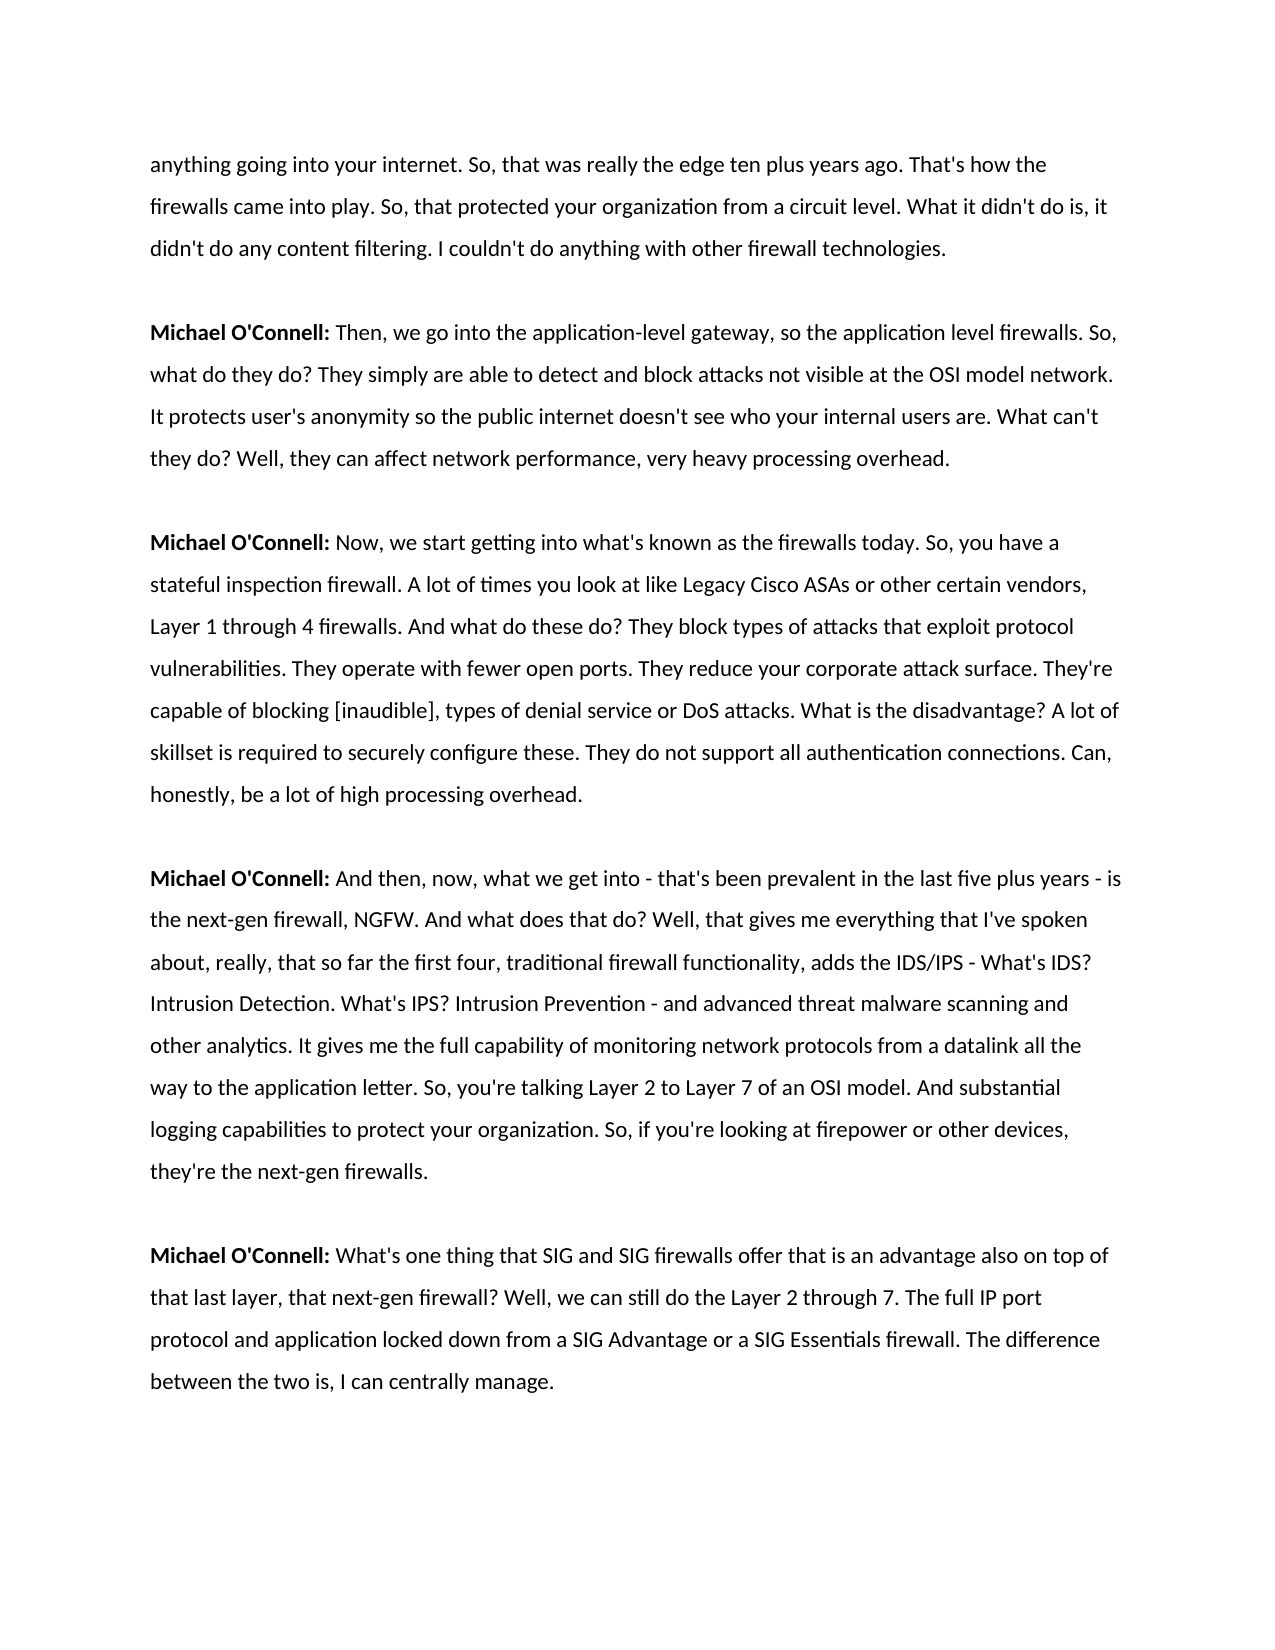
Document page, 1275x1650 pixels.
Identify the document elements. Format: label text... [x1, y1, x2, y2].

text Michael O'Connell: What's one thing that SIG and SIG firewalls offer that is an advantage also on top of that last layer, that next-gen firewall? Well, we can still do the Layer 2 through 7. The full IP port protocol and application locked down from a SIG Advantage or a SIG Essentials firewall. The difference between the two is, I can centrally manage. [150, 1241, 1125, 1395]
text Michael O'Connell: And then, now, what we get into - that's been prevalent in the last five plus years - is the next-gen firewall, NGFW. And what does that do? Well, that gives me everything that I've spoken about, really, that so far the first four, traditional firewall functionality, adds the IDS/IPS - What's IDS? Intrusion Detection. What's IPS? Intrusion Prevention - and advanced threat malware scanning and other analytics. It gives me the full capability of monitoring network protocols from a datalink all the way to the application letter. So, you're talking Layer 2 to Layer 7 of an OSI model. And substantial logging capabilities to protect your organization. So, if you're looking at firepower or other devices, they're the next-gen firewalls. [150, 864, 1125, 1186]
text Michael O'Connell: Then, we go into the application-level gateway, so the application level firewalls. So, what do they do? They simply are able to detect and block attacks not visible at the OSI model network. It protects user's anonymity so the public internet doesn't see who your internal users are. What can't they do? Well, they can affect network performance, very heavy processing overhead. [150, 318, 1125, 472]
text Michael O'Connell: Now, we start getting into what's known as the firewalls today. So, you have a stateful inspection firewall. A lot of times you look at like Legacy Cisco ASAs or other certain vendors, Layer 1 through 4 firewalls. And what do these do? They block types of attacks that exploit protocol vulnerabilities. They operate with fewer open ports. They reduce your corporate attack surface. They're capable of blocking [inaudible], types of denial service or DoS attacks. What is the disadvantage? A lot of skillset is required to securely configure these. They do not support all authentication connections. Can, honestly, be a lot of high processing overhead. [150, 528, 1125, 808]
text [150, 150, 1125, 262]
